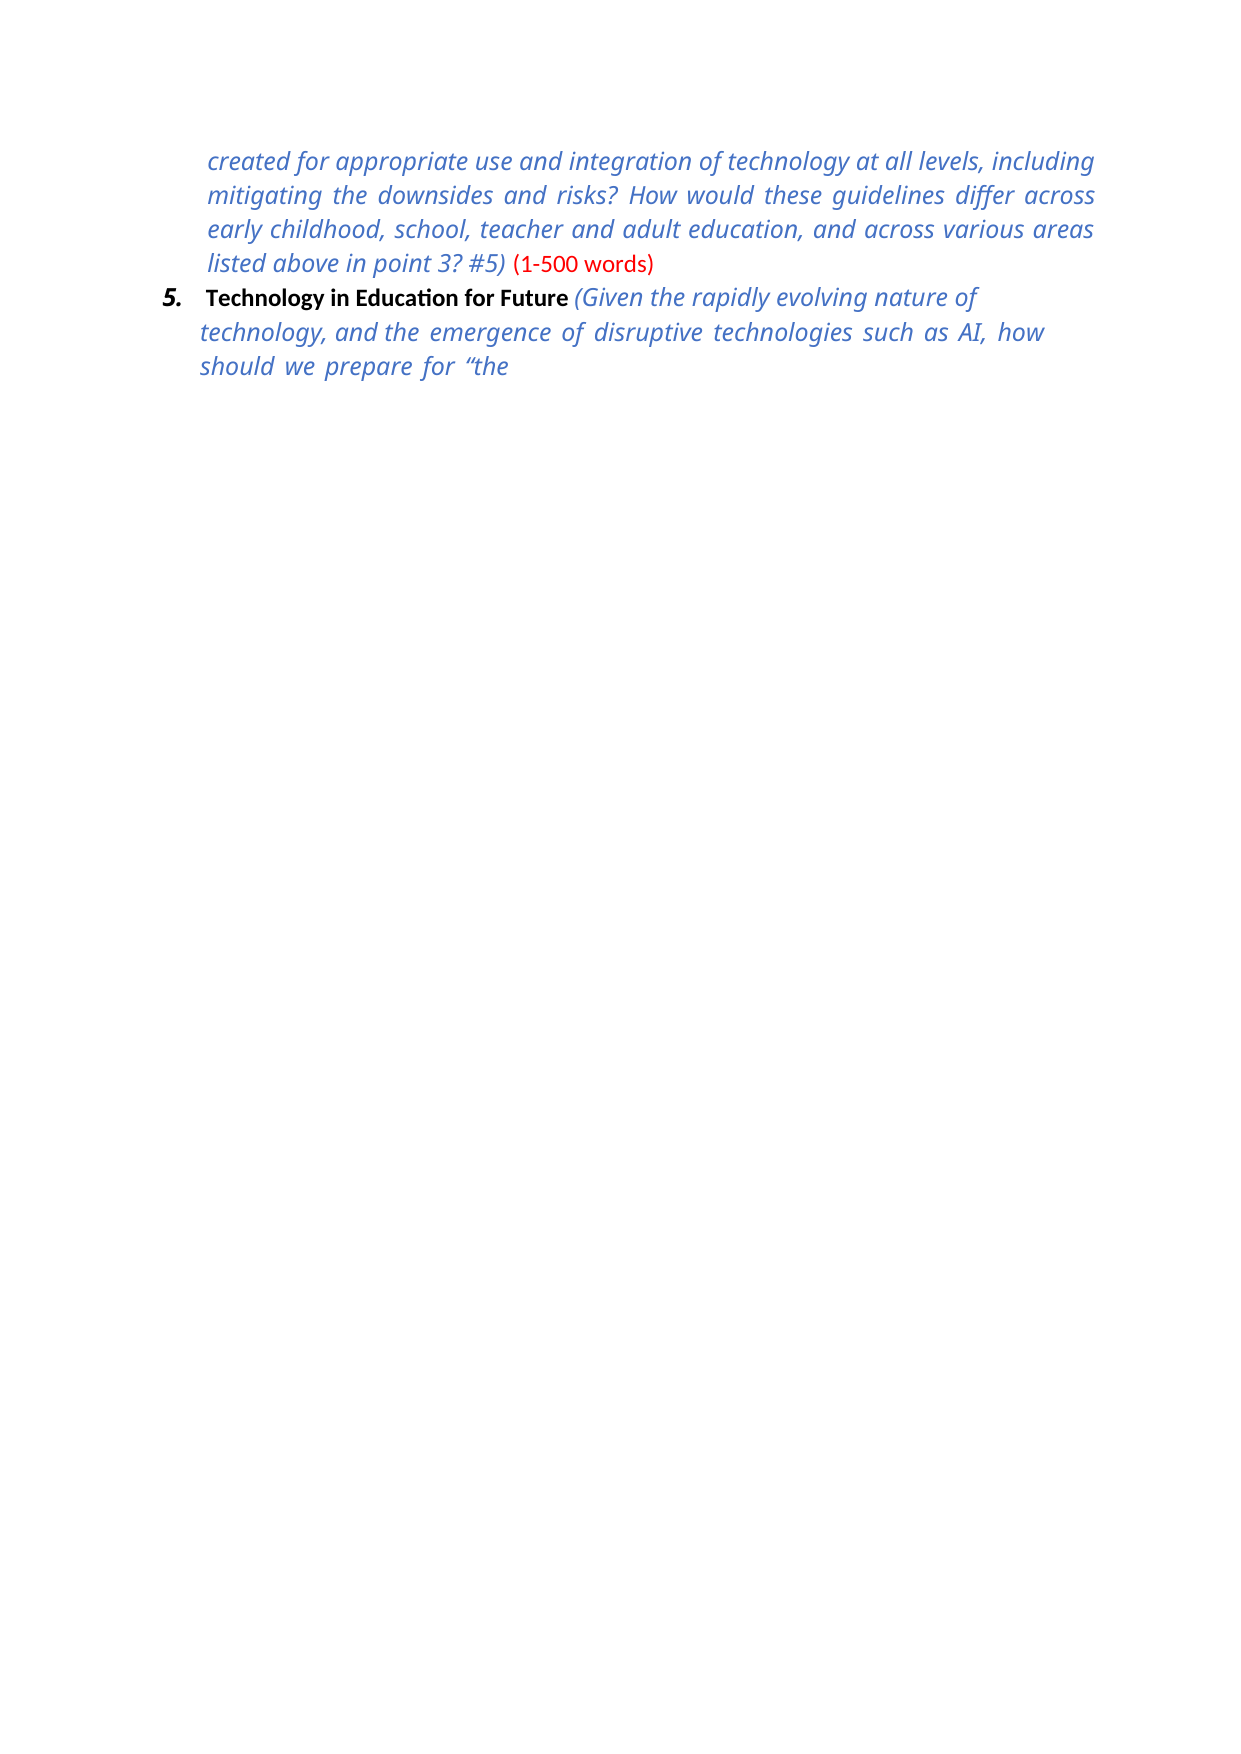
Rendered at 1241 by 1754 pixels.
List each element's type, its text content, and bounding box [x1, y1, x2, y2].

list Technology in Education for Future (Given the rapidly evolving nature of technology, and the emergence of disruptive technologies such as AI, how should we prepare for “the [162, 280, 1096, 382]
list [177, 144, 1096, 280]
